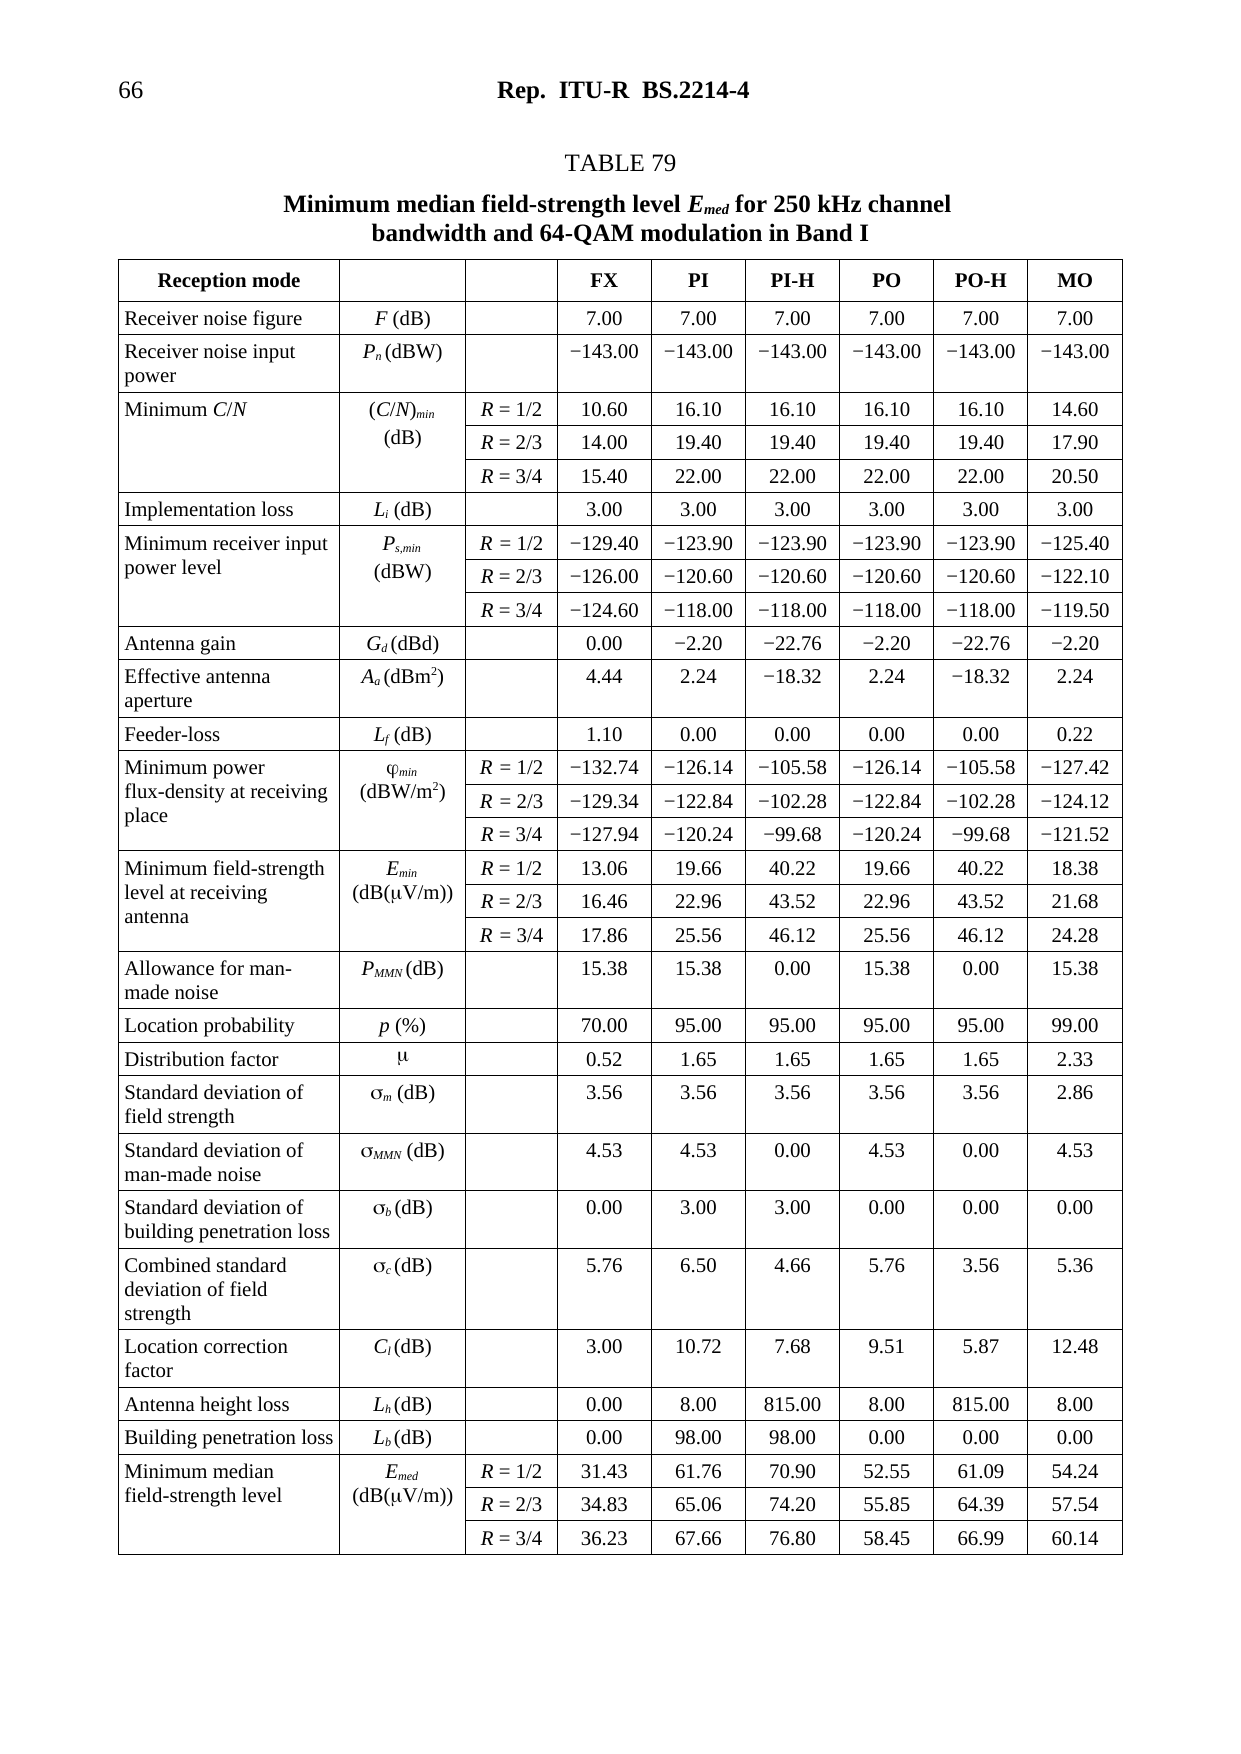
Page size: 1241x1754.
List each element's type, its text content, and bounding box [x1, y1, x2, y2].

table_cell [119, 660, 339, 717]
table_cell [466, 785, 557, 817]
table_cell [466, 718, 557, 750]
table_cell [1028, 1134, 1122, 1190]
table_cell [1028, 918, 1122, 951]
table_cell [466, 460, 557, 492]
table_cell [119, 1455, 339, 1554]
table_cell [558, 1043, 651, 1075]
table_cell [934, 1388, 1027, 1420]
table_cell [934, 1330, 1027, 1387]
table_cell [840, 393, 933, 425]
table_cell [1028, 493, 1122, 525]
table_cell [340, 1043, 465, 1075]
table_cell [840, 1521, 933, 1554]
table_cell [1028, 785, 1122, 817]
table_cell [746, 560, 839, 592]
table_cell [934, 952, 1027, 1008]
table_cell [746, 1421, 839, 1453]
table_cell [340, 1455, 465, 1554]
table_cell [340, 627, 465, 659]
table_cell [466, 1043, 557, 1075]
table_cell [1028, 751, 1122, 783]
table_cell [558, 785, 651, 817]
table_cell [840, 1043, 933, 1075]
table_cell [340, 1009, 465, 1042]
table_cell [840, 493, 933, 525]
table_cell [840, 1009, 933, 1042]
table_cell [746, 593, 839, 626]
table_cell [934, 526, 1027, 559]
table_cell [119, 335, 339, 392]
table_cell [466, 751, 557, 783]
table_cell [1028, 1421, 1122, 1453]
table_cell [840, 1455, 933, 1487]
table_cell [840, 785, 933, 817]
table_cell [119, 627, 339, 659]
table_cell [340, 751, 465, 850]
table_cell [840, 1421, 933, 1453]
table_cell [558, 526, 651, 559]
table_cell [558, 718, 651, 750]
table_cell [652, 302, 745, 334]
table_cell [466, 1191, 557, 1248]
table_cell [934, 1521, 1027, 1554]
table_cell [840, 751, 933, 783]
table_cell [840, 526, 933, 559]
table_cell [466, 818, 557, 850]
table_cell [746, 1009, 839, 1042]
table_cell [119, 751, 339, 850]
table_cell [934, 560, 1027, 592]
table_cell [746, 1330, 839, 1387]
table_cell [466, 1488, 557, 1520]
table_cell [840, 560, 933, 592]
title Minimum median field-strength level Emed for 250 kHz channel bandwidth and 64-QAM modulation in Band I [118, 189, 1122, 246]
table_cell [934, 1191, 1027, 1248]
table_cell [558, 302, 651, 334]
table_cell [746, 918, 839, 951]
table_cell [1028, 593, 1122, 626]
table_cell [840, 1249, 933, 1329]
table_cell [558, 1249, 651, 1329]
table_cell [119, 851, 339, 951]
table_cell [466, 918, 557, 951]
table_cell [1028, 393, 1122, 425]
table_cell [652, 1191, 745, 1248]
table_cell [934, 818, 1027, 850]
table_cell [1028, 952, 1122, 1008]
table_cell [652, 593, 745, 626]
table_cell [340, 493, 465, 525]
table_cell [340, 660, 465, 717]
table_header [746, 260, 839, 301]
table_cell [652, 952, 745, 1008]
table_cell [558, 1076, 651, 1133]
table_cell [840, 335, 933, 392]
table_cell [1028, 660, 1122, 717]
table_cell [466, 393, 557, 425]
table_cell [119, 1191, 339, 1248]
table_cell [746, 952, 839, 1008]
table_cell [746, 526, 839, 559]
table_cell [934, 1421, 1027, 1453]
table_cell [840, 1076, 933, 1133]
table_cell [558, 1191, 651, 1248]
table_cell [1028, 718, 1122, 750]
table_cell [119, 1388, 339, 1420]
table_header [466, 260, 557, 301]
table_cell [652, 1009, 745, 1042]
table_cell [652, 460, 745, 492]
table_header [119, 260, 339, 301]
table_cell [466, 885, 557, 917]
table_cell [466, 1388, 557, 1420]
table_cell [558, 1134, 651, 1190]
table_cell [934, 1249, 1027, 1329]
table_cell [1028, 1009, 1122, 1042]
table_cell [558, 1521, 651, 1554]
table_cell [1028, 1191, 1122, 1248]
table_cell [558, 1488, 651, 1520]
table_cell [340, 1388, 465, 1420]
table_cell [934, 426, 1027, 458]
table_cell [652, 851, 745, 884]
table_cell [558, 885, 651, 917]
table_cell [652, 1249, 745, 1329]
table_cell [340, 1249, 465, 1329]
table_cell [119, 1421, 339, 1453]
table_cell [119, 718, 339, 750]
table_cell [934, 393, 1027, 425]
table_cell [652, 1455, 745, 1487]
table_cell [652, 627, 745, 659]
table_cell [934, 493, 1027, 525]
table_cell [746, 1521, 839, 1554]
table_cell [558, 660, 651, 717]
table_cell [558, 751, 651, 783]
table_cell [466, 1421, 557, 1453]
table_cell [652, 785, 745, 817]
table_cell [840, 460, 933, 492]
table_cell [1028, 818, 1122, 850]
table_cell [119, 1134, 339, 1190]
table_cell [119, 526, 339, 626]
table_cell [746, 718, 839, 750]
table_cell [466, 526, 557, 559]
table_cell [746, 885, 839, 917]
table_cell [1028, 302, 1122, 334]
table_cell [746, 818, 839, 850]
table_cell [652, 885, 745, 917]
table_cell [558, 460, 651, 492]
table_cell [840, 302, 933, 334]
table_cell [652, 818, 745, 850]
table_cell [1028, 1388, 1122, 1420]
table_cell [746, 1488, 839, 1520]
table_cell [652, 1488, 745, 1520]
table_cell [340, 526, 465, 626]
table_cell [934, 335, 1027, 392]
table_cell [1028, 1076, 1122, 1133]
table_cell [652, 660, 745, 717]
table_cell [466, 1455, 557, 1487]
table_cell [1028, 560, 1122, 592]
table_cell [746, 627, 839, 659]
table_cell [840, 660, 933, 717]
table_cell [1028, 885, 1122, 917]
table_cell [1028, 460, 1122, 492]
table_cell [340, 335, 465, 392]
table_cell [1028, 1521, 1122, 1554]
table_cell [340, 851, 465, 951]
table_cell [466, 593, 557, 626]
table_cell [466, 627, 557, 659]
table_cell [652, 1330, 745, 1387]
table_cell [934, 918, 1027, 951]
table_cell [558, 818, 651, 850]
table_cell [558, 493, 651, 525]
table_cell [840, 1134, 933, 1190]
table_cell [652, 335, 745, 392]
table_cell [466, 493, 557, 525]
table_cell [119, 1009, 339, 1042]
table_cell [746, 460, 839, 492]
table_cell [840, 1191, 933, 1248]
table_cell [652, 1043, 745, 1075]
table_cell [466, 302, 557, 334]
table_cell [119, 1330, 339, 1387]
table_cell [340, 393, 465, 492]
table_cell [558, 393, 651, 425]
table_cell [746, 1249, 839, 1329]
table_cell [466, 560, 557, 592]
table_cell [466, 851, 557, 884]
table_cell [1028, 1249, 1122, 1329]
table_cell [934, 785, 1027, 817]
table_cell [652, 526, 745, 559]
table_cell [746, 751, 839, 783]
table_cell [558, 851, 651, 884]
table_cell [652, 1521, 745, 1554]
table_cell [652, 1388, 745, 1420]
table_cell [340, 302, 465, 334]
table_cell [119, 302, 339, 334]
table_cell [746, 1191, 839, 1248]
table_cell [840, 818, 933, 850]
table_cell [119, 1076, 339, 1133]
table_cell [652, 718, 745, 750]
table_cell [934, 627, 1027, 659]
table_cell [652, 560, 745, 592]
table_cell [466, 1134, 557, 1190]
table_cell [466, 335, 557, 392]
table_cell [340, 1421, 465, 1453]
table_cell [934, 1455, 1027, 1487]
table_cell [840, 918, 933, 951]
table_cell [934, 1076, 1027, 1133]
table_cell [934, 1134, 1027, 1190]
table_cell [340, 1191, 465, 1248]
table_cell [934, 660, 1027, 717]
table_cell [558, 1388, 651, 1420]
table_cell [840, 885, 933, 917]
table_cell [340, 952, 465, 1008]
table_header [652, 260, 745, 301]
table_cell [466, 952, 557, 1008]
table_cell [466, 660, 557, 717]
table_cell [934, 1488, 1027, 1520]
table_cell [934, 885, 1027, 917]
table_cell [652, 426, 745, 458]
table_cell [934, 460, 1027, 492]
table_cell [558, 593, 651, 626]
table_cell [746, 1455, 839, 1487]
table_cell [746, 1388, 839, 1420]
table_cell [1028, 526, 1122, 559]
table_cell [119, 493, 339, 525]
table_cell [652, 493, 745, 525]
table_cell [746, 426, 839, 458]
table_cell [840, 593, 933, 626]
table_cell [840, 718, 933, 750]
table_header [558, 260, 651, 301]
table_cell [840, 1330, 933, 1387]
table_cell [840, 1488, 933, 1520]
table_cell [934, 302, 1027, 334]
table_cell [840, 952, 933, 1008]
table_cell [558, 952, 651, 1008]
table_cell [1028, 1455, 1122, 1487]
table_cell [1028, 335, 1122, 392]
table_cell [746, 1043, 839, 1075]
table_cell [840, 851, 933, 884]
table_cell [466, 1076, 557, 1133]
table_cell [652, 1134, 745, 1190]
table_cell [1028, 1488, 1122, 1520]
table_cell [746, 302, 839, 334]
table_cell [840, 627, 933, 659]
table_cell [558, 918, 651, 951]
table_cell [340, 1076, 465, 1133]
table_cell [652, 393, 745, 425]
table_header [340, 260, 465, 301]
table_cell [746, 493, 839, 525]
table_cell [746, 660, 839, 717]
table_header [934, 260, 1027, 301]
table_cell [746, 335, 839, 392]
text TABLE 79 [118, 148, 1122, 176]
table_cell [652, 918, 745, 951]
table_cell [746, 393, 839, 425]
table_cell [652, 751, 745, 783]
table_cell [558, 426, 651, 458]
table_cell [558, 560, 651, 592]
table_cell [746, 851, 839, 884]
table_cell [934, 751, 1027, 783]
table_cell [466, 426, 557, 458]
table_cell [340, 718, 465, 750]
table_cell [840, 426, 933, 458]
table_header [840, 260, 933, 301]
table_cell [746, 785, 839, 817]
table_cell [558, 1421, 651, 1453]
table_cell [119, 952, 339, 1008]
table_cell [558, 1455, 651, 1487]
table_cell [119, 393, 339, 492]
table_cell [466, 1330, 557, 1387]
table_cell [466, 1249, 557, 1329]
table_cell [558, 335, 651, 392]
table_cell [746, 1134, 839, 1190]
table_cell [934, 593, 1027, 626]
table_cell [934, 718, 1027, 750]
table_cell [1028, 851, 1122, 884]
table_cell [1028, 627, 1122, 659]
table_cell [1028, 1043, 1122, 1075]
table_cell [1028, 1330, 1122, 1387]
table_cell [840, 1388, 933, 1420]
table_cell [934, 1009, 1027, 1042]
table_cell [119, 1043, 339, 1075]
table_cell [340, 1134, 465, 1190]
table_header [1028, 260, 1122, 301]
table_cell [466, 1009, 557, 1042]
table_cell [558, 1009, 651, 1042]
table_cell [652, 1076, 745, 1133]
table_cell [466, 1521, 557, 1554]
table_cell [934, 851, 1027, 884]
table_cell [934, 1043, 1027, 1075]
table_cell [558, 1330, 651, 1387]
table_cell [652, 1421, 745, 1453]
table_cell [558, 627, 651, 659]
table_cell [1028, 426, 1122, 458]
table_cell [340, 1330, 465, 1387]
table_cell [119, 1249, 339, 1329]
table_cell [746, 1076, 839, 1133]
